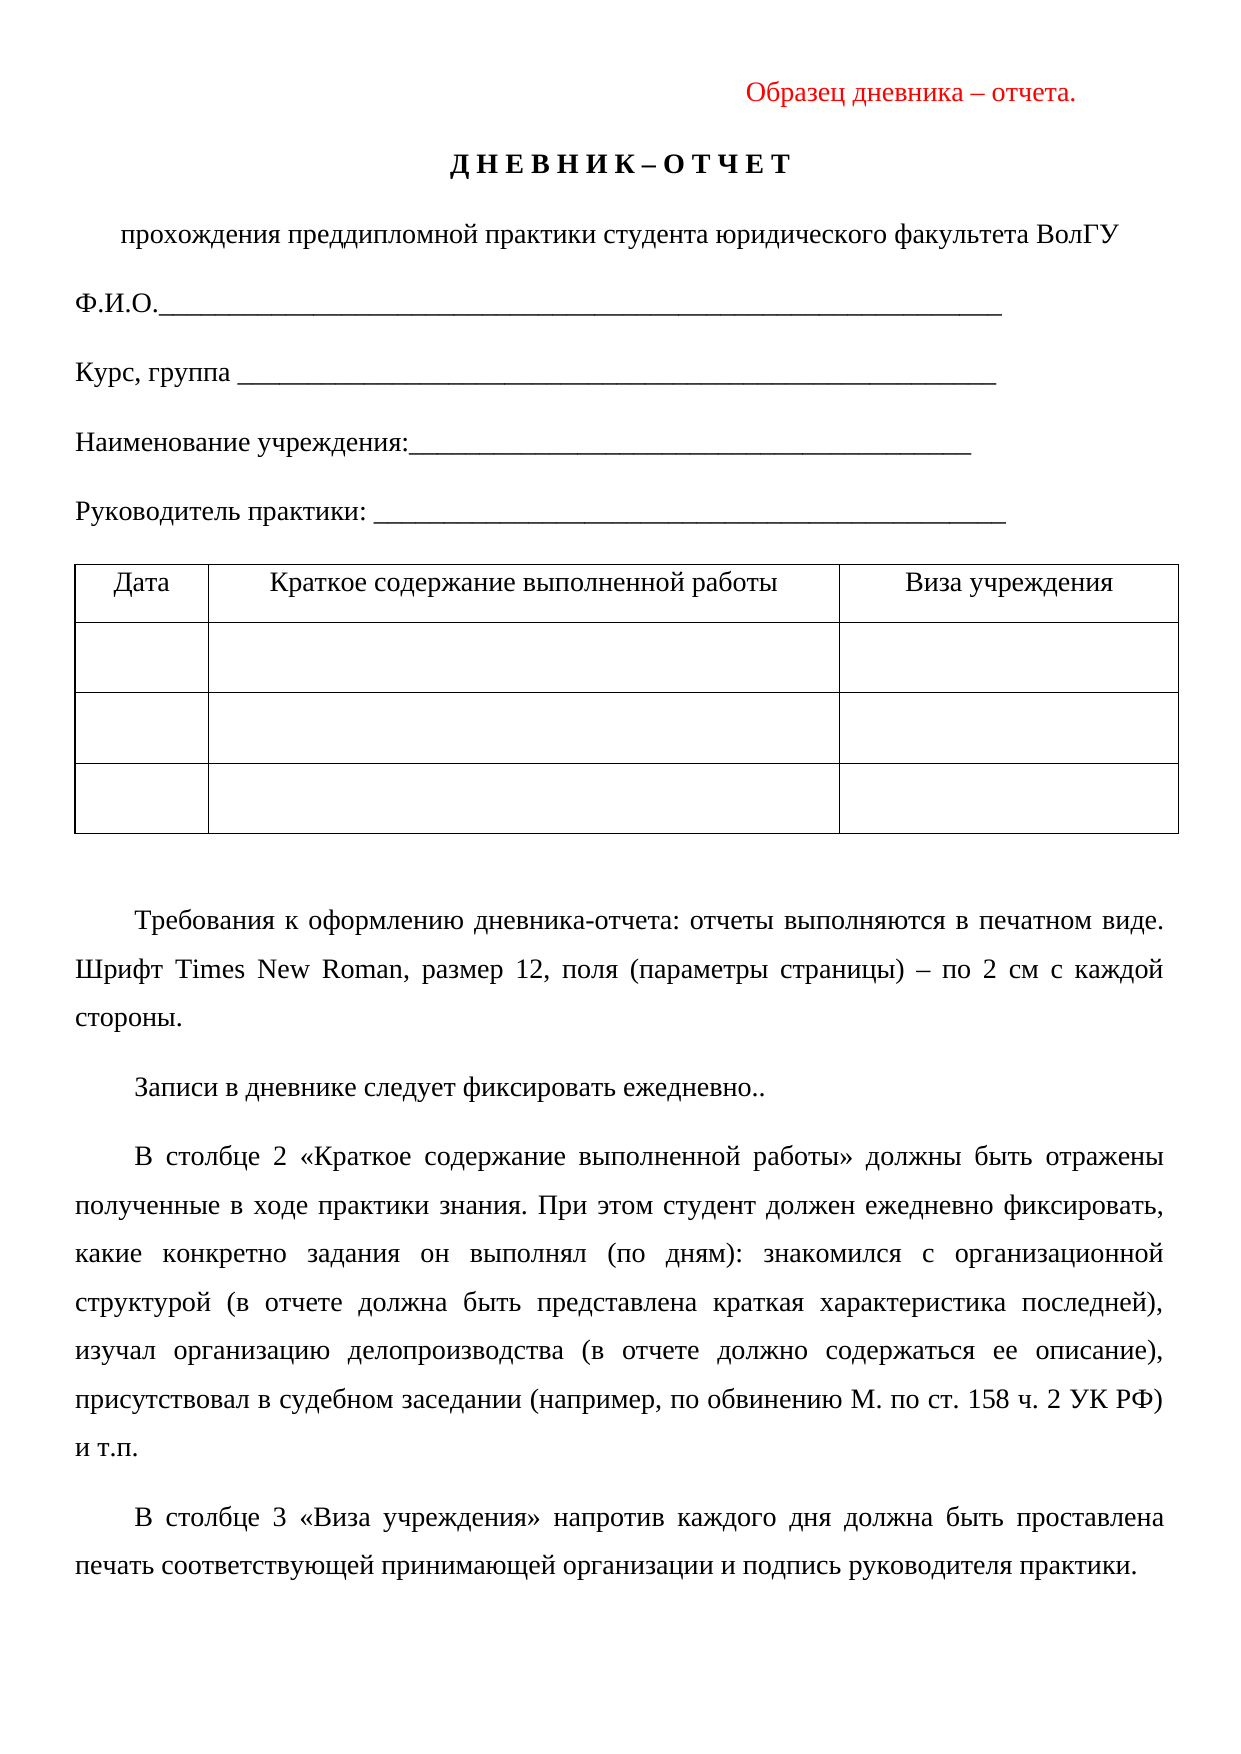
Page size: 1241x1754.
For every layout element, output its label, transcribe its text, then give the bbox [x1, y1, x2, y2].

text Наименование учреждения:________________________________________ [75, 425, 1165, 457]
table_header Дата [76, 565, 208, 622]
text Образец дневника – отчета. [591, 75, 1165, 107]
text Требования к оформлению дневника-отчета: отчеты выполняются в печатном виде. Шрифт Times New Roman, размер 12, поля (параметры страницы) – по 2 см с каждой стороны. [75, 903, 1165, 1033]
table_header Виза учреждения [840, 565, 1178, 622]
text Д Н Е В Н И К – О Т Ч Е Т [75, 147, 1165, 180]
text В столбце 3 «Виза учреждения» напротив каждого дня должна быть проставлена печать соответствующей принимающей организации и подпись руководителя практики. [75, 1500, 1165, 1581]
table_cell [76, 693, 208, 763]
text прохождения преддипломной практики студента юридического факультета ВолГУ [75, 217, 1165, 249]
table_cell [209, 693, 839, 763]
text Записи в дневнике следует фиксировать ежедневно.. [75, 1070, 1165, 1102]
text В столбце 2 «Краткое содержание выполненной работы» должны быть отражены полученные в ходе практики знания. При этом студент должен ежедневно фиксировать, какие конкретно задания он выполнял (по дням): знакомился с организационной структурой (в отчете должна быть представлена краткая характеристика последней), изучал организацию делопроизводства (в отчете должно содержаться ее описание), присутствовал в судебном заседании (например, по обвинению М. по ст. 158 ч. 2 УК РФ) и т.п. [75, 1139, 1165, 1463]
table_cell [840, 623, 1178, 692]
table_cell [209, 764, 839, 833]
text Курс, группа ______________________________________________________ [75, 356, 1165, 388]
table_cell [840, 764, 1178, 833]
table_cell [840, 693, 1178, 763]
table_cell [76, 623, 208, 692]
table_cell [76, 764, 208, 833]
table_cell [209, 623, 839, 692]
text Руководитель практики: _____________________________________________ [75, 494, 1165, 527]
table_header Краткое содержание выполненной работы [209, 565, 839, 622]
text Ф.И.О.____________________________________________________________ [75, 286, 1165, 318]
